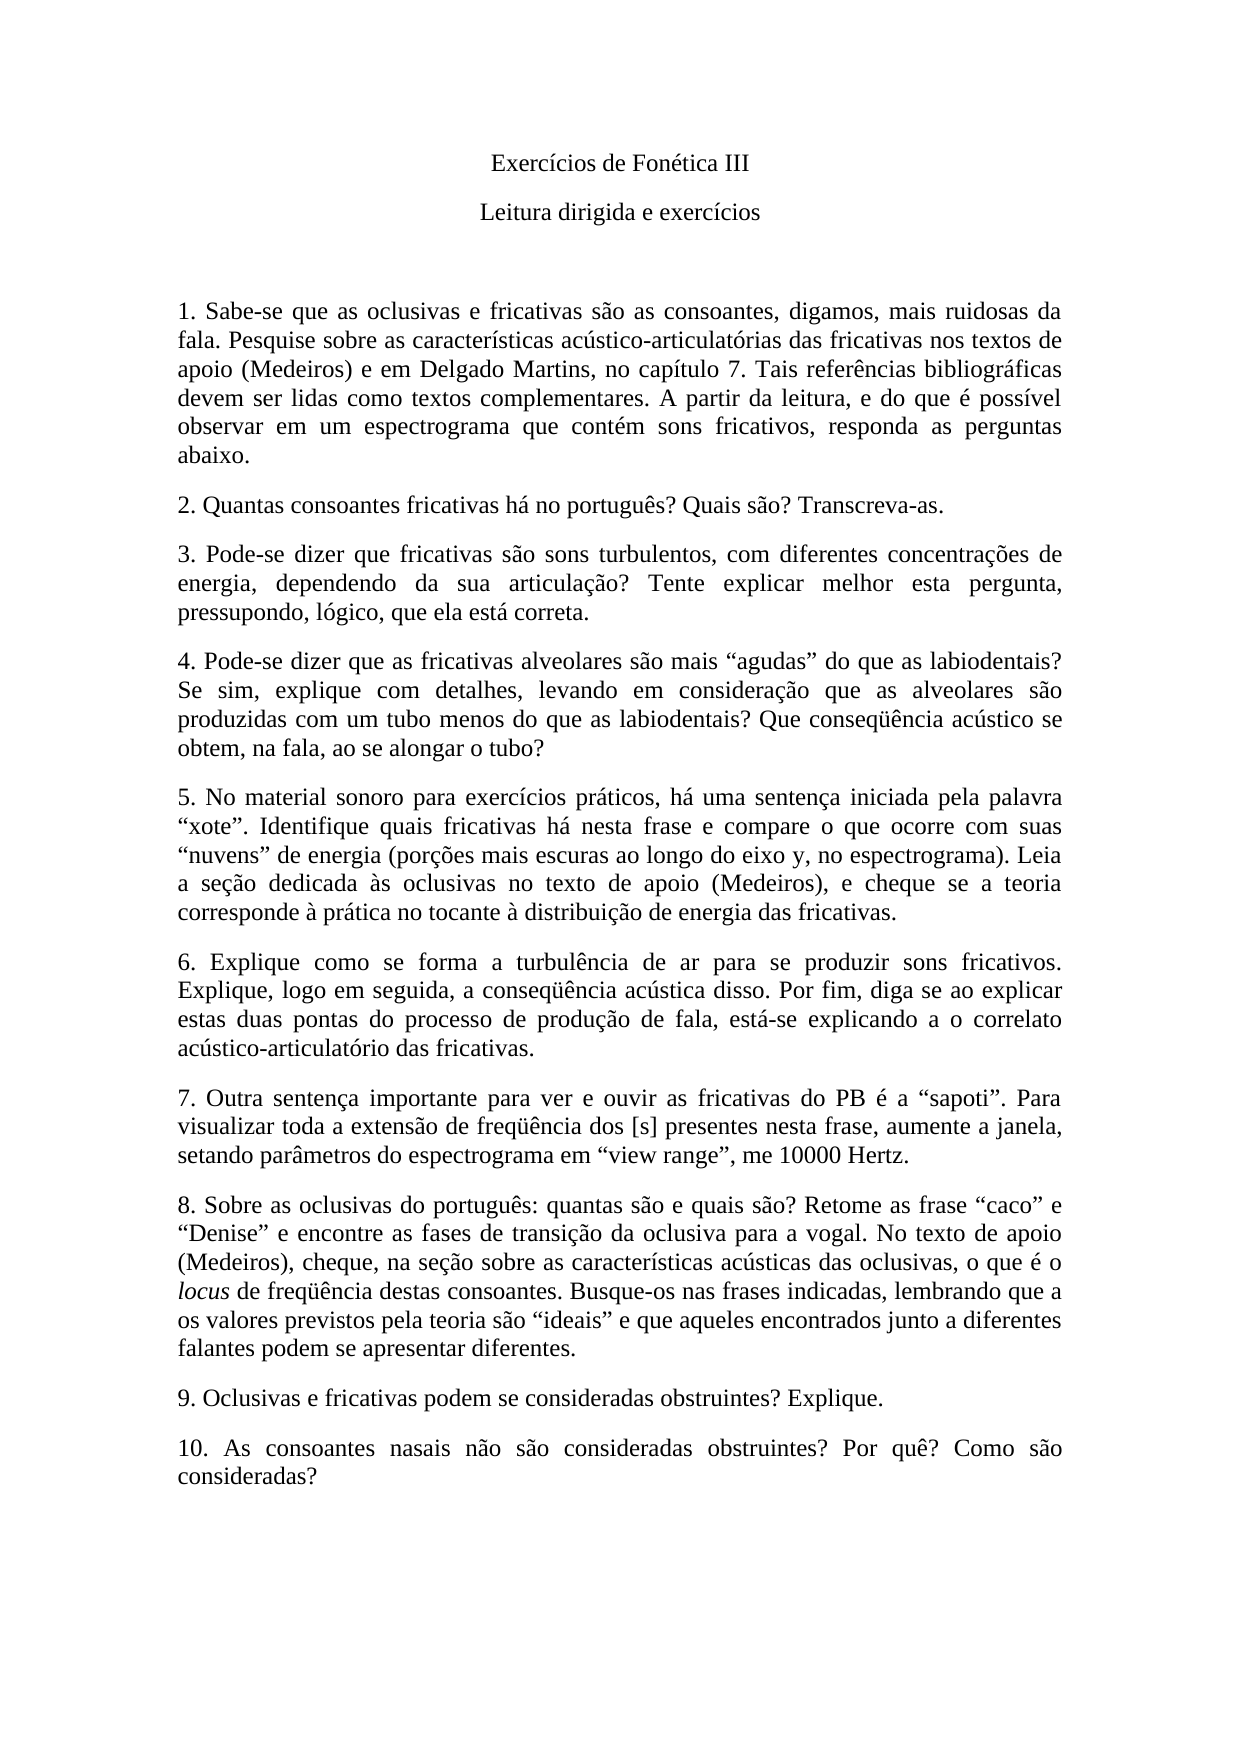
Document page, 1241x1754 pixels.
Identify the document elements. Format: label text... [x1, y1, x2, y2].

text 6. Explique como se forma a turbulência de ar para se produzir sons fricativos. Explique, logo em seguida, a conseqüência acústica disso. Por fim, diga se ao explicar estas duas pontas do processo de produção de fala, está-se explicando a o correlato acústico-articulatório das fricativas. [177, 947, 1063, 1062]
text 5. No material sonoro para exercícios práticos, há uma sentença iniciada pela palavra “xote”. Identifique quais fricativas há nesta frase e compare o que ocorre com suas “nuvens” de energia (porções mais escuras ao longo do eixo y, no espectrograma). Leia a seção dedicada às oclusivas no texto de apoio (Medeiros), e cheque se a teoria corresponde à prática no tocante à distribuição de energia das fricativas. [177, 782, 1063, 926]
text 8. Sobre as oclusivas do português: quantas são e quais são? Retome as frase “caco” e “Denise” e encontre as fases de transição da oclusiva para a vogal. No texto de apoio (Medeiros), cheque, na seção sobre as características acústicas das oclusivas, o que é o locus de freqüência destas consoantes. Busque-os nas frases indicadas, lembrando que a os valores previstos pela teoria são “ideais” e que aqueles encontrados junto a diferentes falantes podem se apresentar diferentes. [177, 1190, 1063, 1362]
text 10. As consoantes nasais não são consideradas obstruintes? Por quê? Como são consideradas? [177, 1433, 1063, 1490]
text 2. Quantas consoantes fricativas há no português? Quais são? Transcreva-as. [177, 490, 1063, 518]
text 7. Outra sentença importante para ver e ouvir as fricativas do PB é a “sapoti”. Para visualizar toda a extensão de freqüência dos [s] presentes nesta frase, aumente a janela, setando parâmetros do espectrograma em “view range”, me 10000 Hertz. [177, 1083, 1063, 1169]
text Leitura dirigida e exercícios [177, 197, 1063, 226]
text 1. Sabe-se que as oclusivas e fricativas são as consoantes, digamos, mais ruidosas da fala. Pesquise sobre as características acústico-articulatórias das fricativas nos textos de apoio (Medeiros) e em Delgado Martins, no capítulo 7. Tais referências bibliográficas devem ser lidas como textos complementares. A partir da leitura, e do que é possível observar em um espectrograma que contém sons fricativos, responda as perguntas abaixo. [177, 296, 1063, 469]
text 9. Oclusivas e fricativas podem se consideradas obstruintes? Explique. [177, 1383, 1063, 1412]
text 4. Pode-se dizer que as fricativas alveolares são mais “agudas” do que as labiodentais? Se sim, explique com detalhes, levando em consideração que as alveolares são produzidas com um tubo menos do que as labiodentais? Que conseqüência acústico se obtem, na fala, ao se alongar o tubo? [177, 646, 1063, 761]
text 3. Pode-se dizer que fricativas são sons turbulentos, com diferentes concentrações de energia, dependendo da sua articulação? Tente explicar melhor esta pergunta, pressupondo, lógico, que ela está correta. [177, 539, 1063, 626]
text Exercícios de Fonética III [177, 148, 1063, 176]
